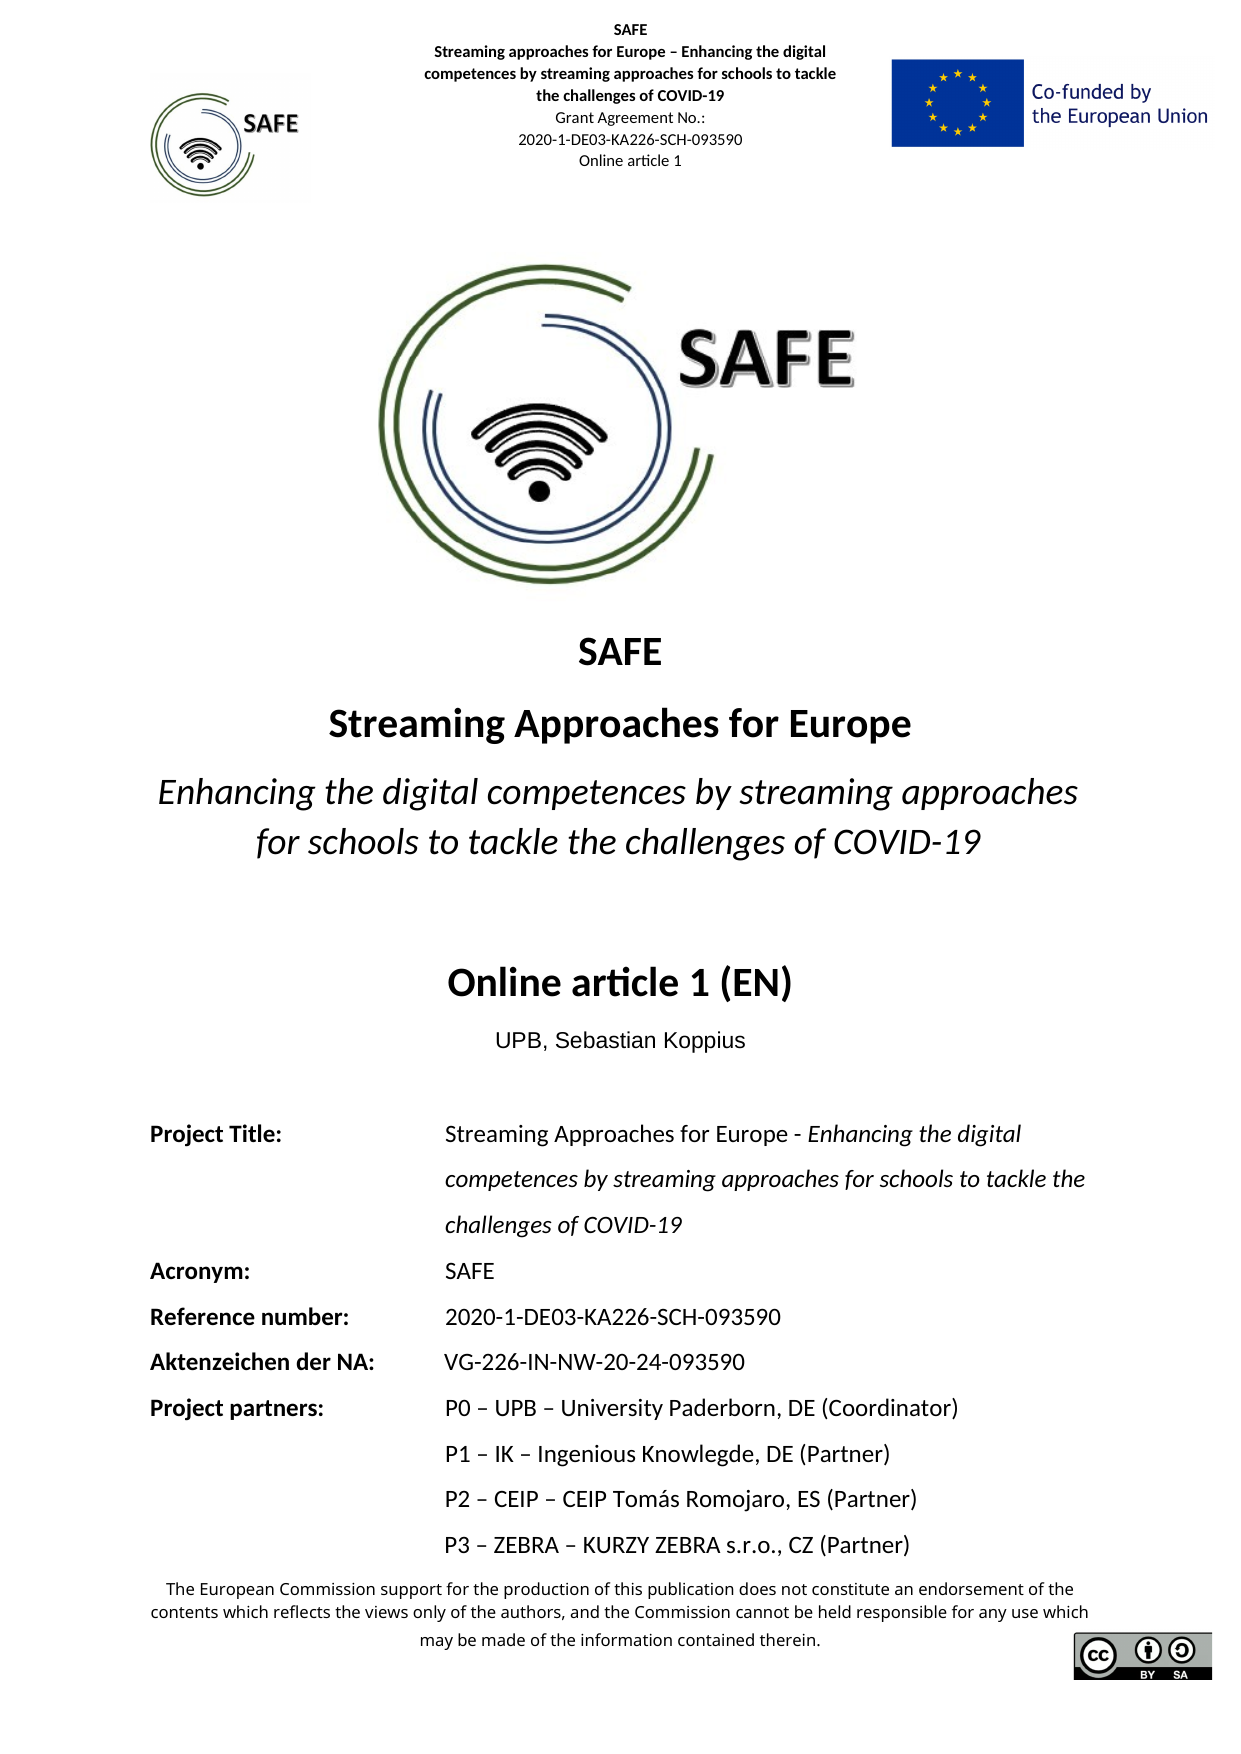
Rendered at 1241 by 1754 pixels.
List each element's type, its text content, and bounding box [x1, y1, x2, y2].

text Online article 1 (EN) [150, 956, 1090, 1006]
text Project partners: P0 – UPB – University Paderborn, DE (Coordinator) [150, 1392, 1090, 1423]
text P3 – ZEBRA – KURZY ZEBRA s.r.o., CZ (Partner) [444, 1529, 1090, 1560]
text UPB, Sebastian Koppius [150, 1027, 1090, 1053]
picture [377, 202, 863, 605]
text SAFE [150, 625, 1090, 676]
text P2 – CEIP – CEIP Tomás Romojaro, ES (Partner) [444, 1483, 1090, 1514]
picture [150, 73, 312, 203]
text Aktenzeichen der NA: VG-226-IN-NW-20-24-093590 [150, 1346, 1090, 1377]
text Reference number: 2020-1-DE03-KA226-SCH-093590 [150, 1301, 1090, 1331]
text Enhancing the digital competences by streaming approaches for schools to tackle the challenges of COVID-19 [150, 768, 1090, 864]
text Acronym: SAFE [150, 1255, 1090, 1285]
text Streaming Approaches for Europe [150, 697, 1090, 748]
text Project Title: Streaming Approaches for Europe - Enhancing the digital competences by streaming approaches for schools to tackle the challenges of COVID-19 [150, 1118, 1090, 1240]
text P1 – IK – Ingenious Knowlegde, DE (Partner) [444, 1438, 1090, 1468]
picture [1071, 1629, 1213, 1680]
picture [889, 56, 1216, 150]
